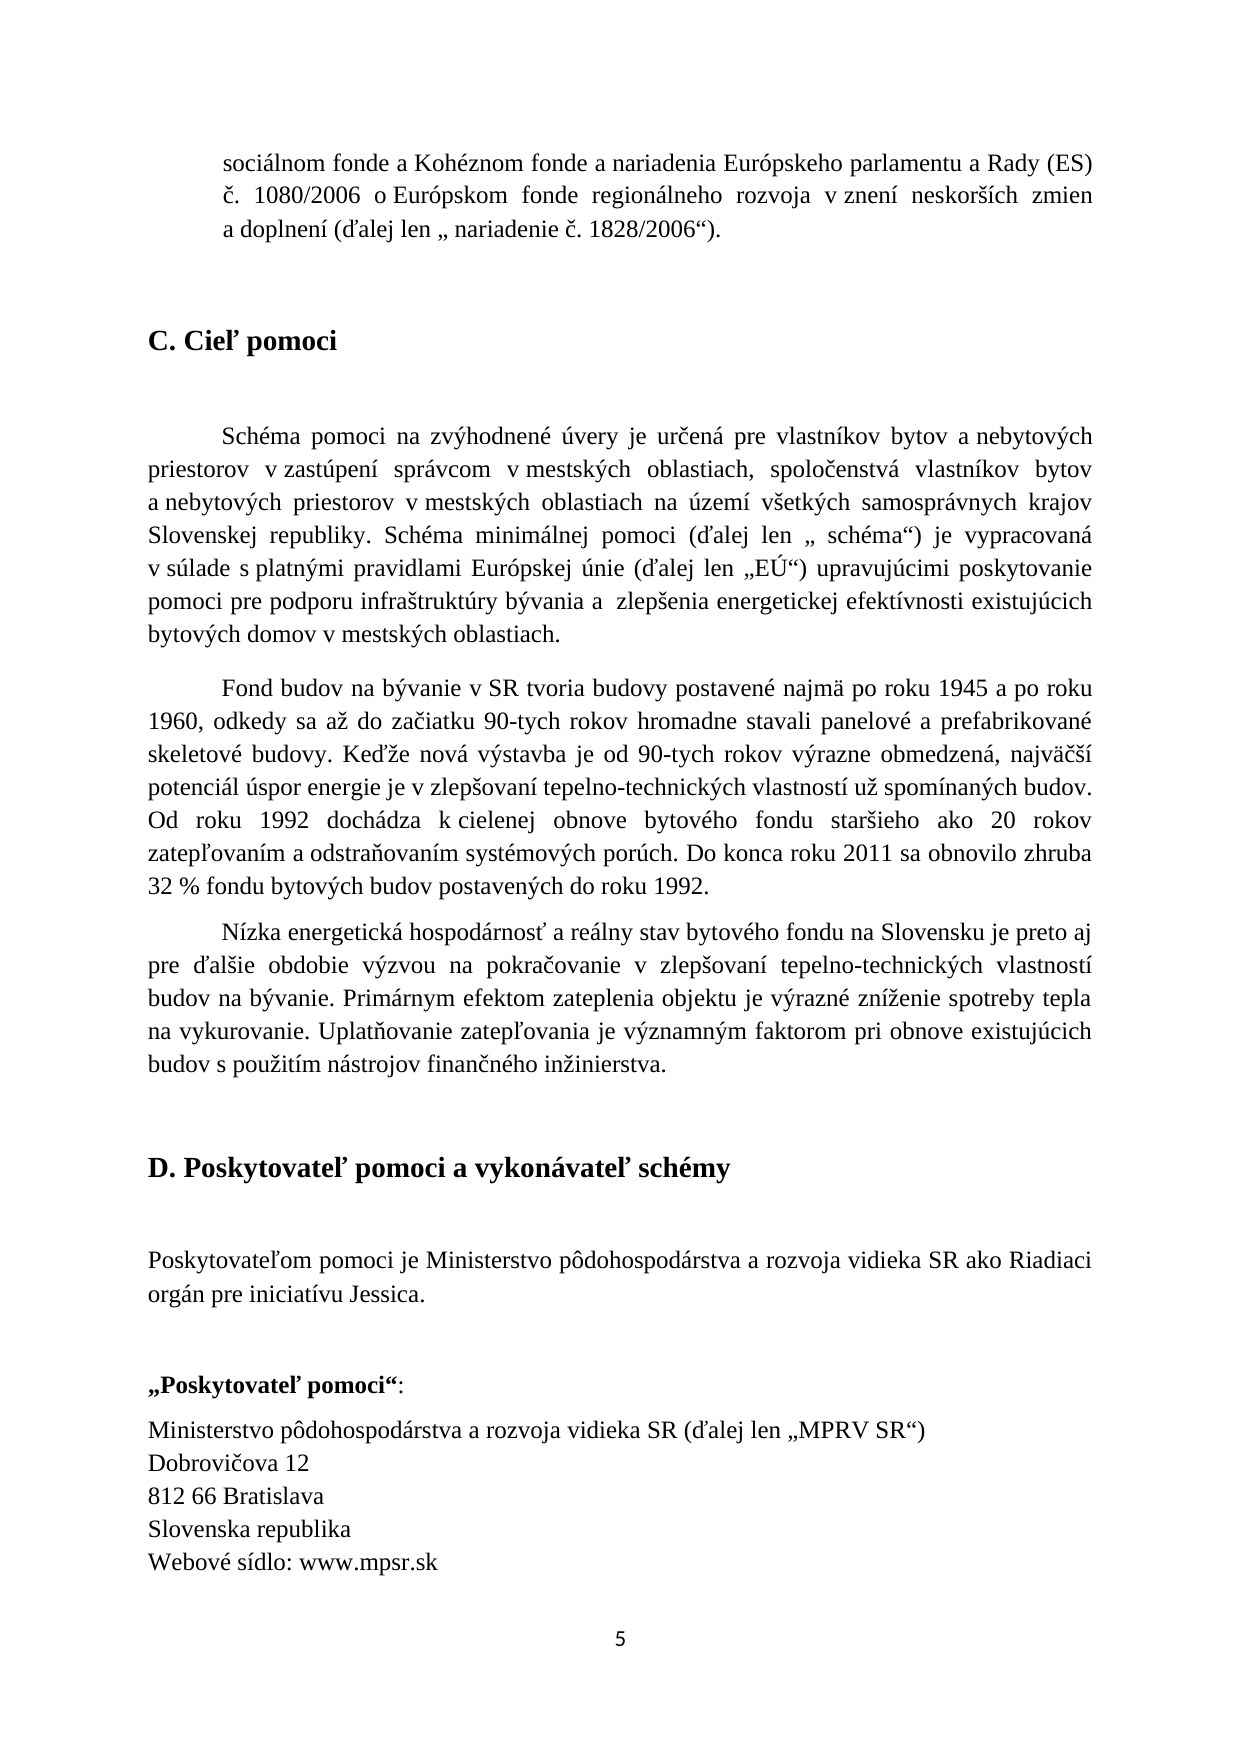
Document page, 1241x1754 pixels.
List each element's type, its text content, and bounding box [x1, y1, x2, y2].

text Webové sídlo: www.mpsr.sk [148, 1547, 1093, 1576]
text Poskytovateľom pomoci je Ministerstvo pôdohospodárstva a rozvoja vidieka SR ako Riadiaci orgán pre iniciatívu Jessica. [148, 1246, 1093, 1307]
text „Poskytovateľ pomoci“: [148, 1370, 1093, 1398]
text Fond budov na bývanie v SR tvoria budovy postavené najmä po roku 1945 a po roku 1960, odkedy sa až do začiatku 90-tych rokov hromadne stavali panelové a prefabrikované skeletové budovy. Keďže nová výstavba je od 90-tych rokov výrazne obmedzená, najväčší potenciál úspor energie je v zlepšovaní tepelno-technických vlastností už spomínaných budov. Od roku 1992 dochádza k cielenej obnove bytového fondu staršieho ako 20 rokov zatepľovaním a odstraňovaním systémových porúch. Do konca roku 2011 sa obnovilo zhruba 32 % fondu bytových budov postavených do roku 1992. [148, 673, 1093, 900]
subtitle C. Cieľ pomoci [148, 323, 1093, 356]
text Ministerstvo pôdohospodárstva a rozvoja vidieka SR (ďalej len „MPRV SR“) [148, 1415, 1093, 1444]
text 812 66 Bratislava [148, 1481, 1093, 1510]
text Nízka energetická hospodárnosť a reálny stav bytového fondu na Slovensku je preto aj pre ďalšie obdobie výzvou na pokračovanie v zlepšovaní tepelno-technických vlastností budov na bývanie. Primárnym efektom zateplenia objektu je výrazné zníženie spotreby tepla na vykurovanie. Uplatňovanie zatepľovania je významným faktorom pri obnove existujúcich budov s použitím nástrojov finančného inžinierstva. [148, 917, 1093, 1078]
text Dobrovičova 12 [148, 1448, 1093, 1477]
subtitle D. Poskytovateľ pomoci a vykonávateľ schémy [148, 1150, 1093, 1183]
text Slovenska republika [148, 1514, 1093, 1543]
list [185, 148, 1093, 242]
text Schéma pomoci na zvýhodnené úvery je určená pre vlastníkov bytov a nebytových priestorov v zastúpení správcom v mestských oblastiach, spoločenstvá vlastníkov bytov a nebytových priestorov v mestských oblastiach na území všetkých samosprávnych krajov Slovenskej republiky. Schéma minimálnej pomoci (ďalej len „ schéma“) je vypracovaná v súlade s platnými pravidlami Európskej únie (ďalej len „EÚ“) upravujúcimi poskytovanie pomoci pre podporu infraštruktúry bývania a zlepšenia energetickej efektívnosti existujúcich bytových domov v mestských oblastiach. [148, 421, 1093, 648]
